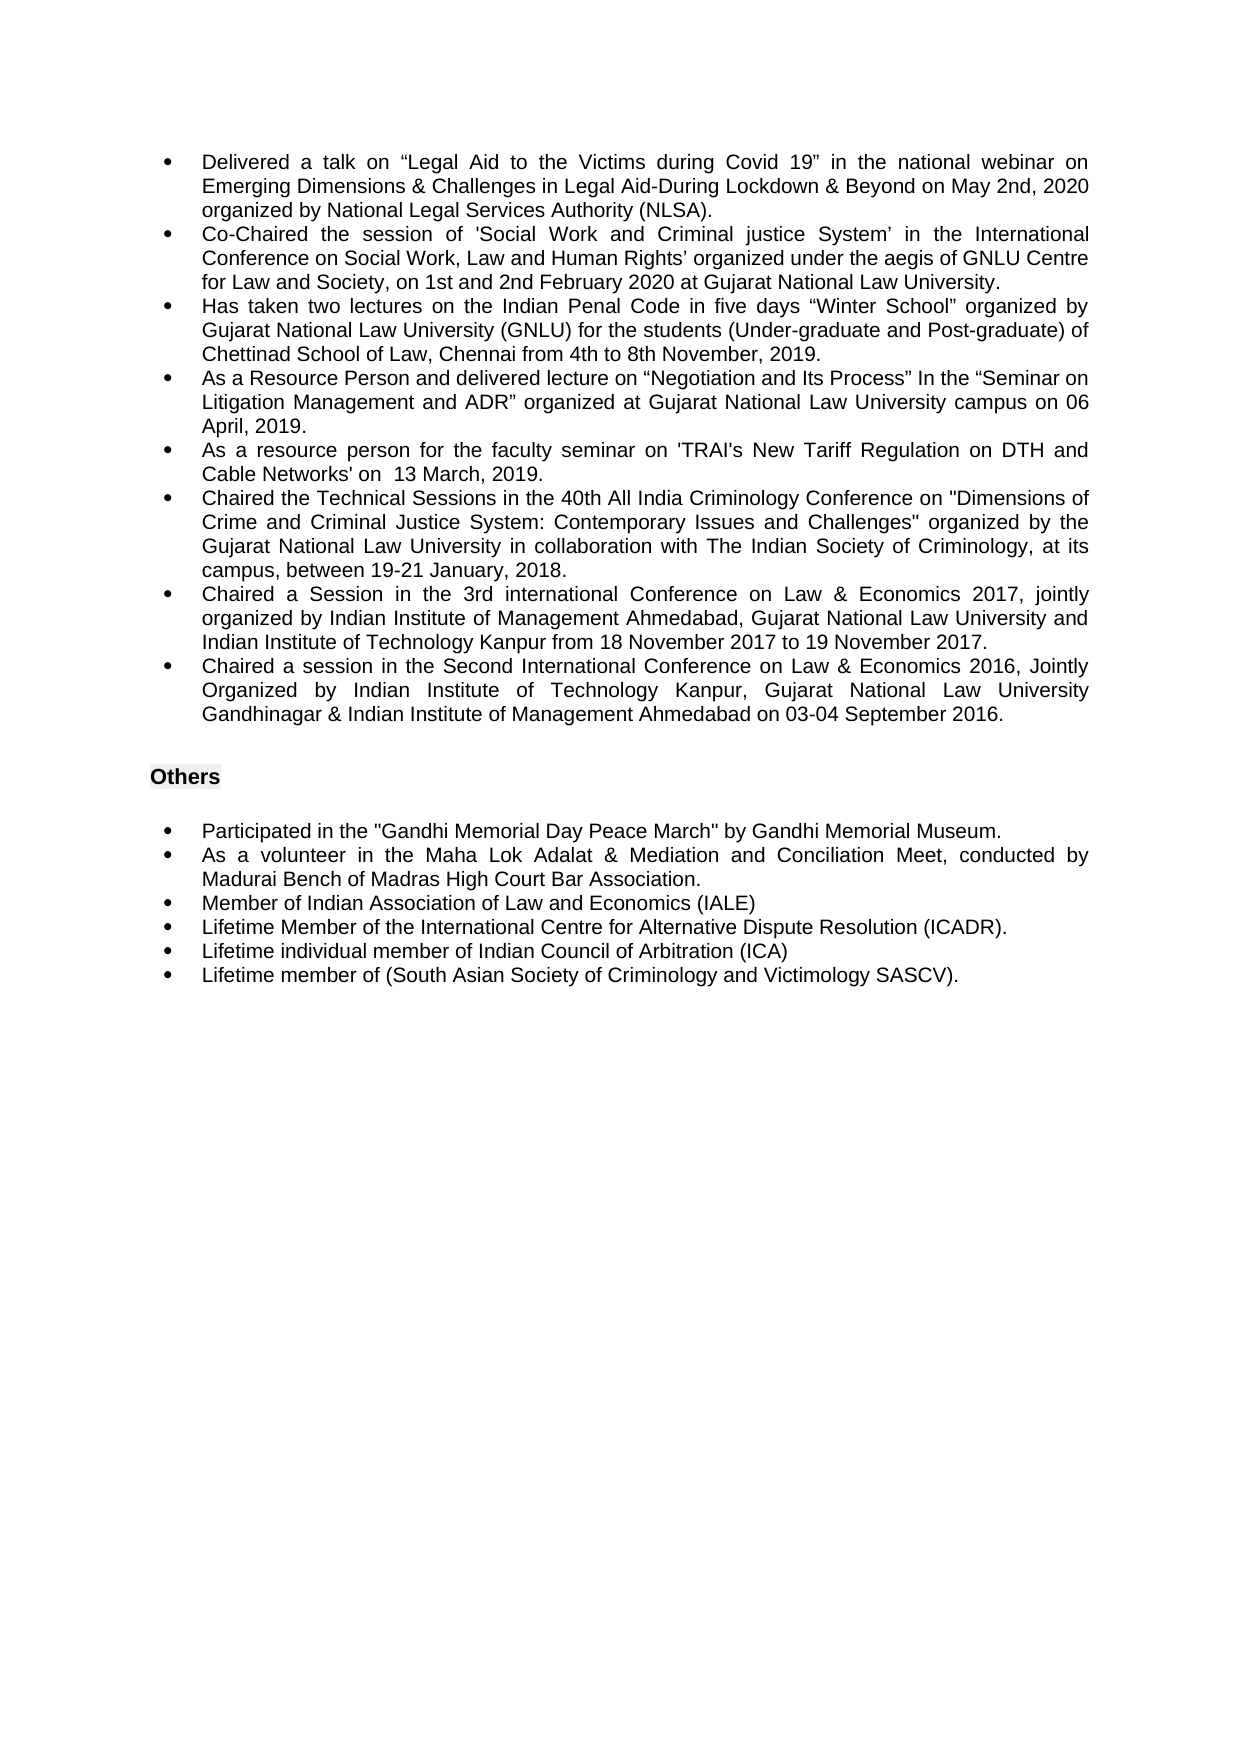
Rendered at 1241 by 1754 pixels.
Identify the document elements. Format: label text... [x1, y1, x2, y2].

list Has taken two lectures on the Indian Penal Code in five days “Winter School” organized by Gujarat National Law University (GNLU) for the students (Under-graduate and Post-graduate) of Chettinad School of Law, Chennai from 4th to 8th November, 2019. [164, 294, 1090, 366]
list Lifetime individual member of Indian Council of Arbitration (ICA) [164, 939, 1090, 963]
list Co-Chaired the session of 'Social Work and Criminal justice System’ in the International Conference on Social Work, Law and Human Rights’ organized under the aegis of GNLU Centre for Law and Society, on 1st and 2nd February 2020 at Gujarat National Law University. [164, 222, 1090, 294]
list Member of Indian Association of Law and Economics (IALE) [164, 891, 1090, 915]
list Chaired the Technical Sessions in the 40th All India Criminology Conference on "Dimensions of Crime and Criminal Justice System: Contemporary Issues and Challenges" organized by the Gujarat National Law University in collaboration with The Indian Society of Criminology, at its campus, between 19-21 January, 2018. [164, 486, 1090, 582]
list Lifetime member of (South Asian Society of Criminology and Victimology SASCV). [164, 963, 1090, 987]
list Chaired a Session in the 3rd international Conference on Law & Economics 2017, jointly organized by Indian Institute of Management Ahmedabad, Gujarat National Law University and Indian Institute of Technology Kanpur from 18 November 2017 to 19 November 2017. [164, 582, 1090, 654]
list Lifetime Member of the International Centre for Alternative Dispute Resolution (ICADR). [164, 915, 1090, 939]
list Chaired a session in the Second International Conference on Law & Economics 2016, Jointly Organized by Indian Institute of Technology Kanpur, Gujarat National Law University Gandhinagar & Indian Institute of Management Ahmedabad on 03-04 September 2016. [164, 654, 1090, 726]
list As a Resource Person and delivered lecture on “Negotiation and Its Process” In the “Seminar on Litigation Management and ADR” organized at Gujarat National Law University campus on 06 April, 2019. [164, 366, 1090, 438]
list As a resource person for the faculty seminar on 'TRAI's New Tariff Regulation on DTH and Cable Networks' on 13 March, 2019. [164, 438, 1090, 486]
list As a volunteer in the Maha Lok Adalat & Mediation and Conciliation Meet, conducted by Madurai Bench of Madras High Court Bar Association. [164, 843, 1090, 891]
text Others [150, 755, 1090, 789]
list Delivered a talk on “Legal Aid to the Victims during Covid 19” in the national webinar on Emerging Dimensions & Challenges in Legal Aid-During Lockdown & Beyond on May 2nd, 2020 organized by National Legal Services Authority (NLSA). [164, 150, 1090, 222]
list Participated in the "Gandhi Memorial Day Peace March" by Gandhi Memorial Museum. [164, 818, 1090, 843]
